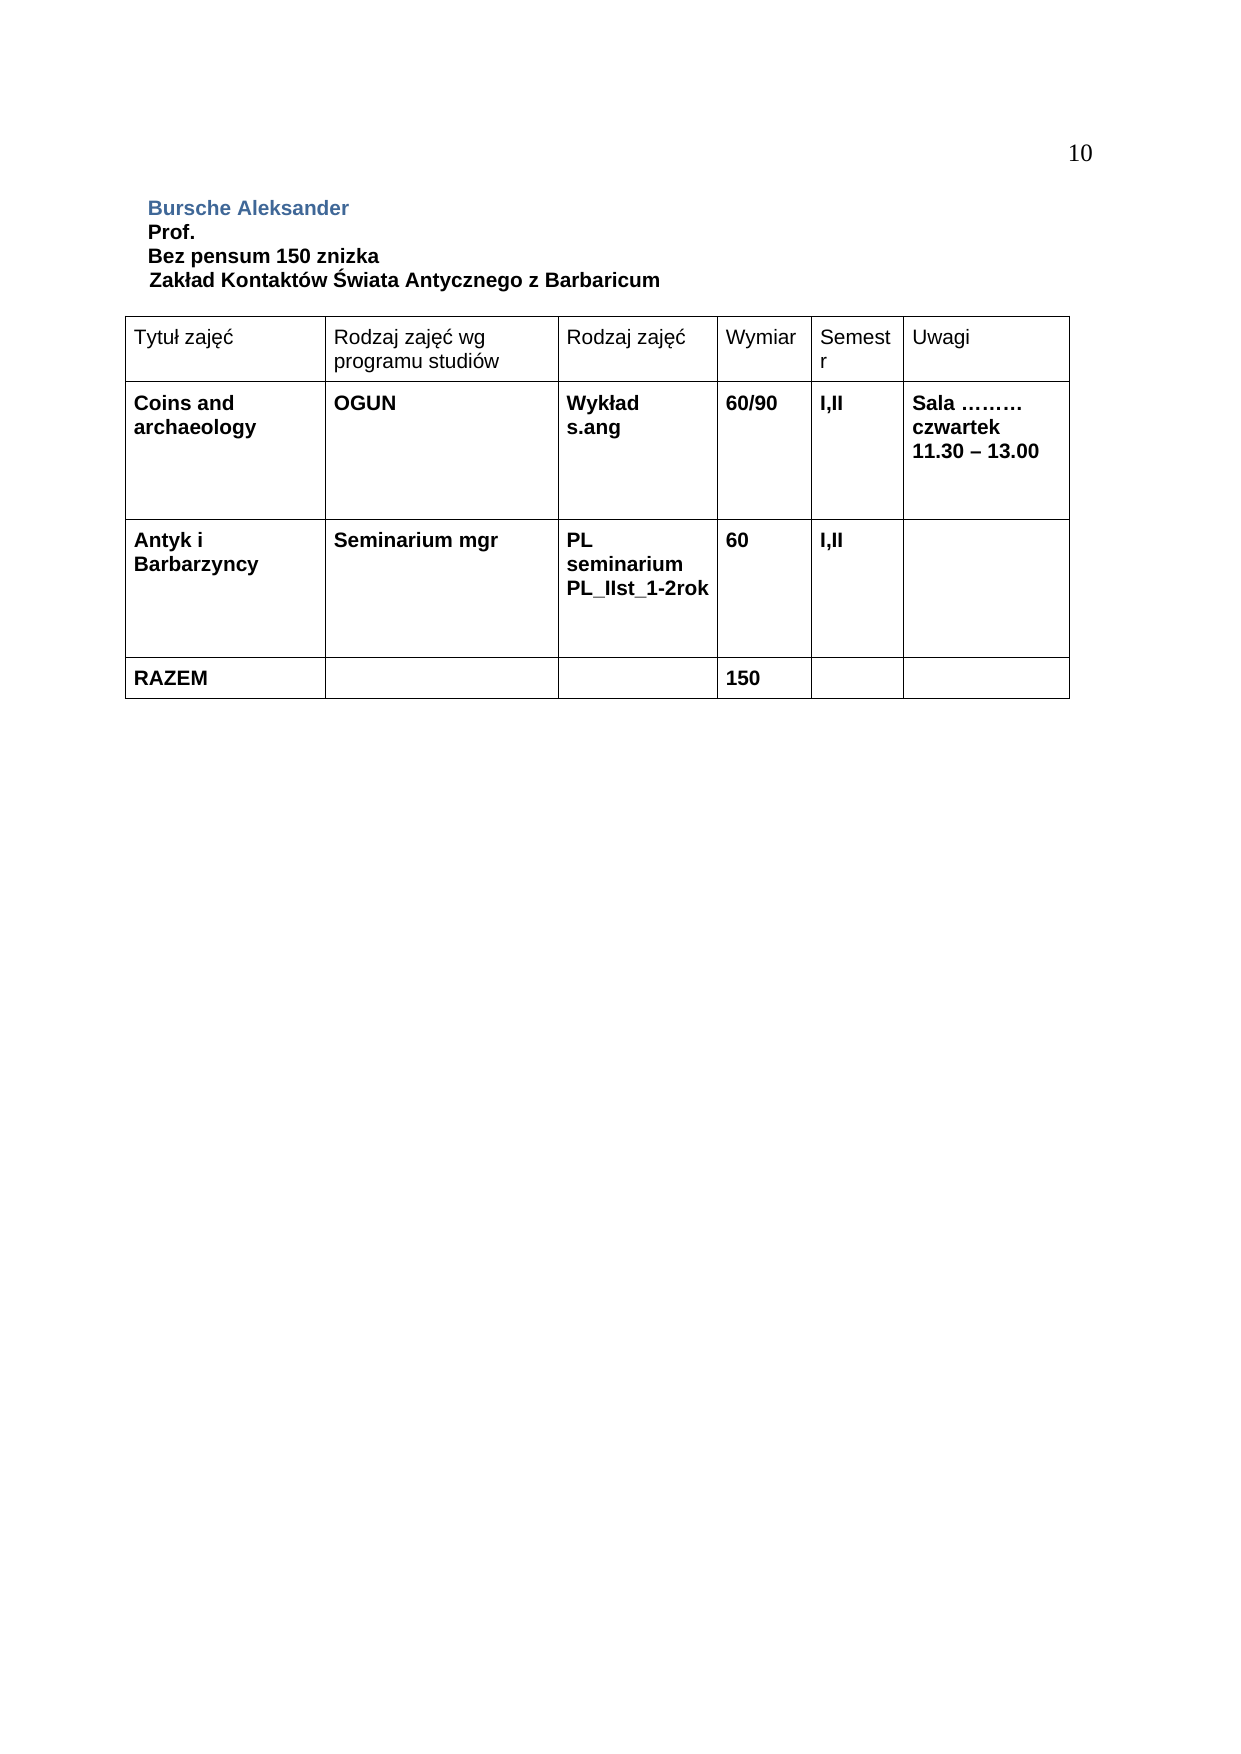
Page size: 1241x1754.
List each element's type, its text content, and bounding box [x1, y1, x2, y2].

table_cell Seminarium mgr [326, 520, 558, 657]
table_header Rodzaj zajęć [559, 317, 717, 381]
text Bursche Aleksander [148, 196, 1093, 220]
table_cell Sala ……… czwartek 11.30 – 13.00 [904, 382, 1069, 519]
table_cell RAZEM [126, 658, 325, 698]
table_cell [326, 658, 558, 698]
table_header Uwagi [904, 317, 1069, 381]
table_cell [812, 658, 903, 698]
table_cell 60 [718, 520, 811, 657]
table_cell Wykład s.ang [559, 382, 717, 519]
text Prof. [148, 220, 1093, 244]
table_cell [904, 520, 1069, 657]
table_header Tytuł zajęć [126, 317, 325, 381]
table_cell [559, 658, 717, 698]
table_cell 60/90 [718, 382, 811, 519]
table_header Wymiar [718, 317, 811, 381]
table_cell 150 [718, 658, 811, 698]
table_cell Coins and archaeology [126, 382, 325, 519]
table_header Rodzaj zajęć wg programu studiów [326, 317, 558, 381]
table_cell [904, 658, 1069, 698]
table_cell Antyk i Barbarzyncy [126, 520, 325, 657]
table_cell PL seminarium PL_IIst_1-2rok [559, 520, 717, 657]
table_cell I,II [812, 520, 903, 657]
text Bez pensum 150 znizka [148, 244, 1093, 268]
table_cell I,II [812, 382, 903, 519]
table_header Semestr [812, 317, 903, 381]
table_cell OGUN [326, 382, 558, 519]
text Zakład Kontaktów Świata Antycznego z Barbaricum [149, 268, 1093, 292]
